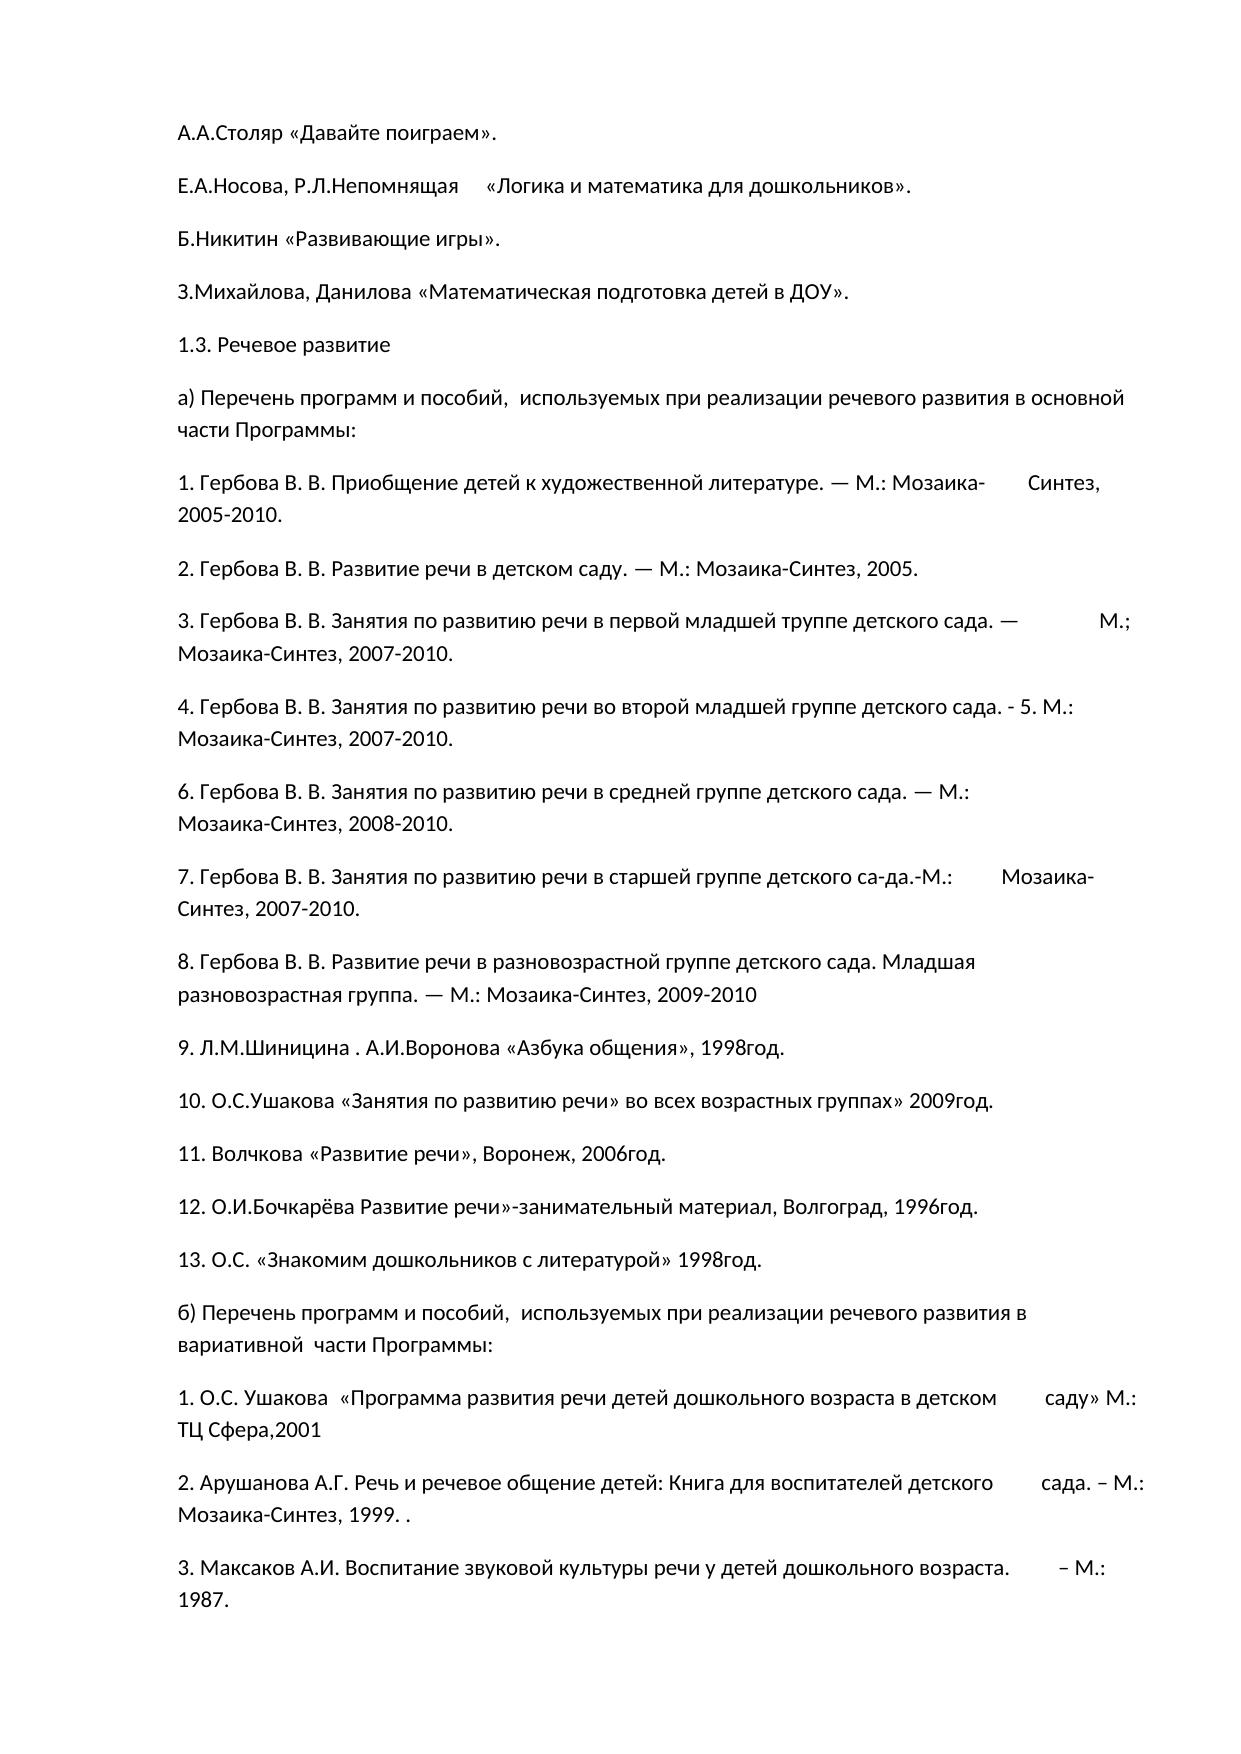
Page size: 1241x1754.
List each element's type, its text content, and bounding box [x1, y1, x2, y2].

text Е.А.Носова, Р.Л.Непомнящая «Логика и математика для дошкольников». [177, 171, 1152, 199]
text 10. О.С.Ушакова «Занятия по развитию речи» во всех возрастных группах» 2009год. [177, 1086, 1152, 1114]
text 6. Гербова В. В. Занятия по развитию речи в средней группе детского сада. — М.: Мозаика-Синтез, 2008-2010. [177, 777, 1152, 837]
text Б.Никитин «Развивающие игры». [177, 224, 1152, 252]
text 1.3. Речевое развитие [177, 330, 1152, 358]
text 1. О.С. Ушакова «Программа развития речи детей дошкольного возраста в детском саду» М.: ТЦ Сфера,2001 [177, 1383, 1152, 1443]
text 12. О.И.Бочкарёва Развитие речи»-занимательный материал, Волгоград, 1996год. [177, 1192, 1152, 1220]
text 13. О.С. «Знакомим дошкольников с литературой» 1998год. [177, 1245, 1152, 1273]
text 8. Гербова В. В. Развитие речи в разновозрастной группе детского сада. Младшая разновозрастная группа. — М.: Мозаика-Синтез, 2009-2010 [177, 947, 1152, 1008]
text 3. Гербова В. В. Занятия по развитию речи в первой младшей труппе детского сада. — М.; Мозаика-Синтез, 2007-2010. [177, 607, 1152, 667]
text 11. Волчкова «Развитие речи», Воронеж, 2006год. [177, 1139, 1152, 1167]
text б) Перечень программ и пособий, используемых при реализации речевого развития в вариативной части Программы: [177, 1298, 1152, 1358]
text а) Перечень программ и пособий, используемых при реализации речевого развития в основной части Программы: [177, 383, 1152, 443]
text 9. Л.М.Шиницина . А.И.Воронова «Азбука общения», 1998год. [177, 1033, 1152, 1061]
text 4. Гербова В. В. Занятия по развитию речи во второй младшей группе детского сада. - 5. М.: Мозаика-Синтез, 2007-2010. [177, 692, 1152, 752]
text 7. Гербова В. В. Занятия по развитию речи в старшей группе детского са-да.-М.: Мозаика-Синтез, 2007-2010. [177, 862, 1152, 922]
text 1. Гербова В. В. Приобщение детей к художественной литературе. — М.: Мозаика- Синтез, 2005-2010. [177, 468, 1152, 529]
text 2. Гербова В. В. Развитие речи в детском саду. — М.: Мозаика-Синтез, 2005. [177, 554, 1152, 582]
text 3. Максаков А.И. Воспитание звуковой культуры речи у детей дошкольного возраста. – М.: 1987. [177, 1553, 1152, 1614]
text А.А.Столяр «Давайте поиграем». [177, 118, 1152, 146]
text З.Михайлова, Данилова «Математическая подготовка детей в ДОУ». [177, 277, 1152, 305]
text 2. Арушанова А.Г. Речь и речевое общение детей: Книга для воспитателей детского сада. – М.: Мозаика-Синтез, 1999. . [177, 1468, 1152, 1528]
